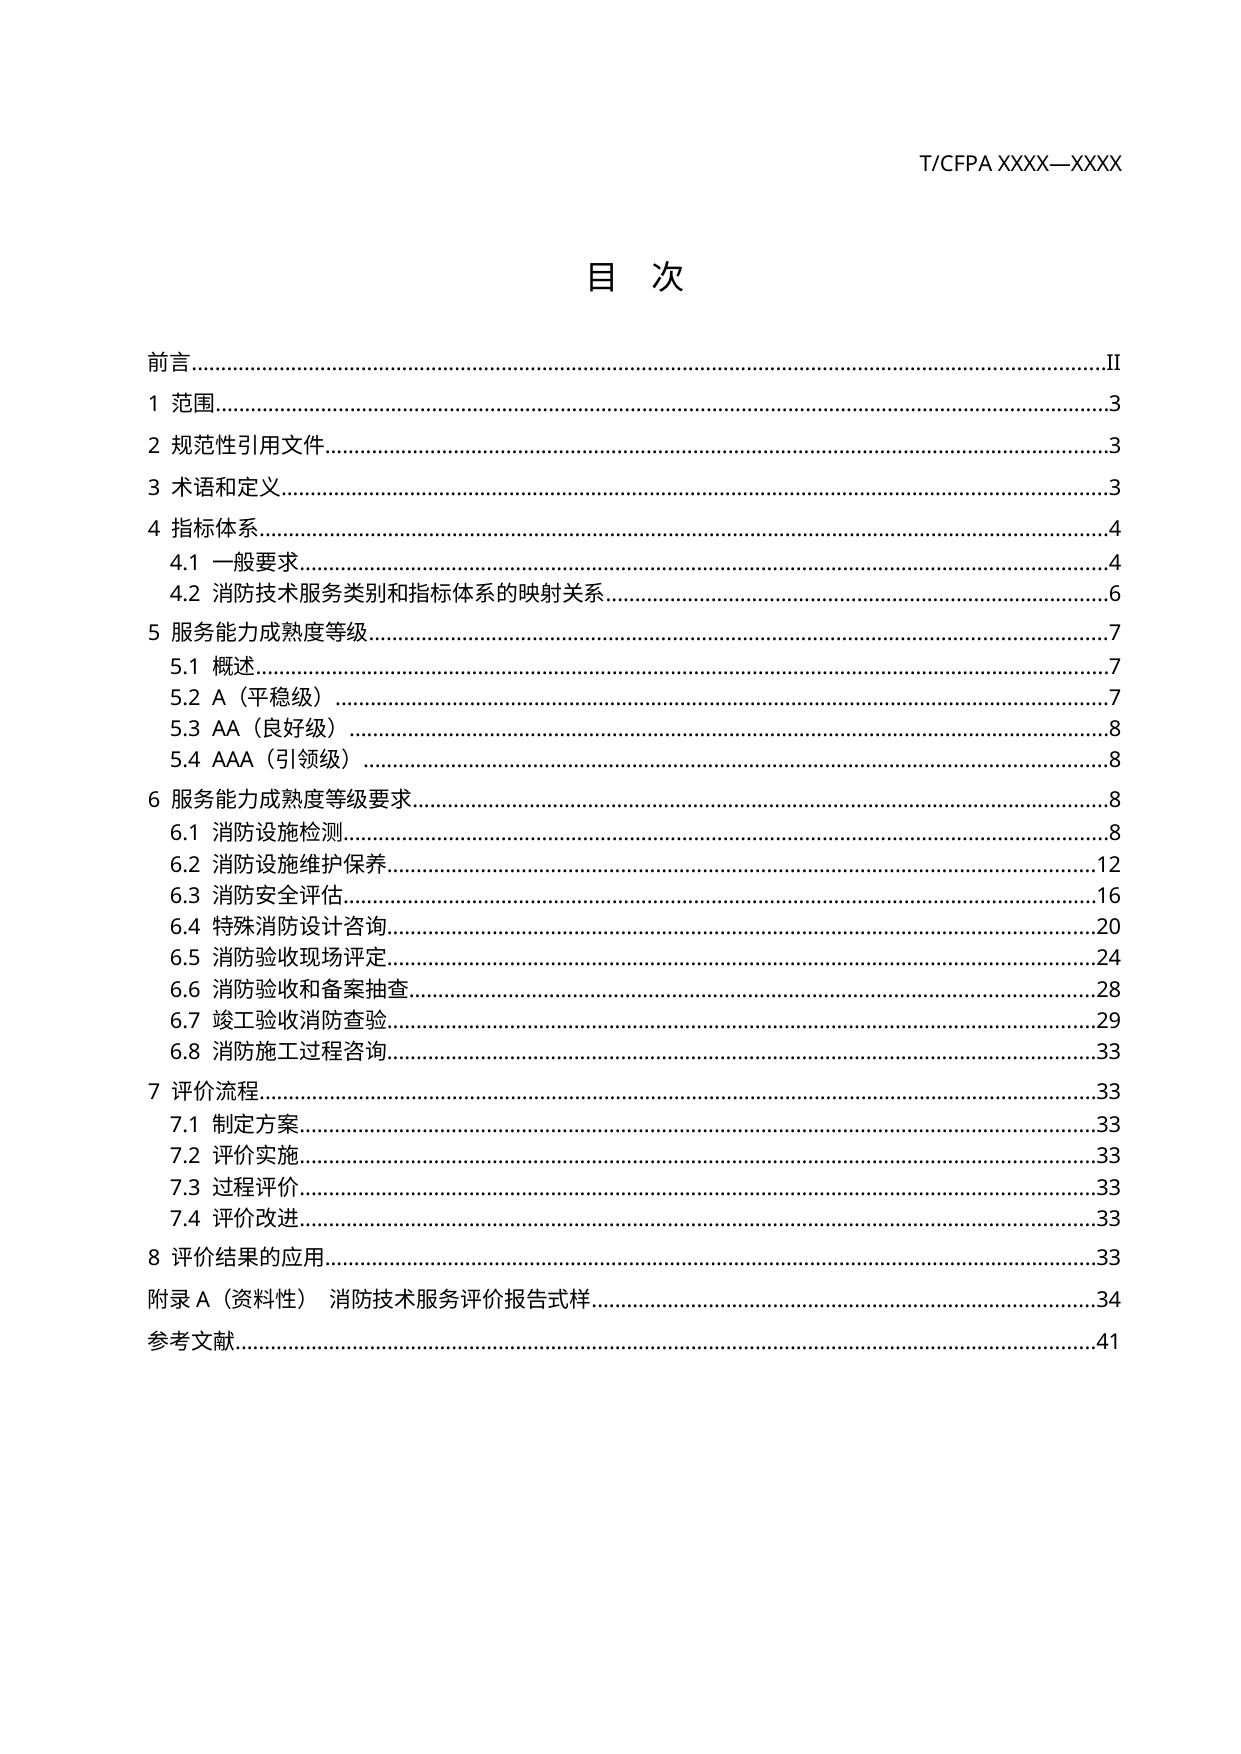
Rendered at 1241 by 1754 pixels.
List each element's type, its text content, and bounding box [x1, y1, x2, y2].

text 4.2 消防技术服务类别和指标体系的映射关系 6 [169, 576, 1122, 607]
text 7.3 过程评价 33 [169, 1170, 1122, 1201]
text 6.4 特殊消防设计咨询 20 [169, 909, 1122, 941]
text 3 术语和定义 3 [148, 462, 1122, 503]
text 6.6 消防验收和备案抽查 28 [169, 972, 1122, 1003]
text 6.3 消防安全评估 16 [169, 878, 1122, 909]
text 5.3 AA（良好级） 8 [169, 712, 1122, 743]
text 1 范围 3 [148, 378, 1122, 420]
text 5.2 A（平稳级） 7 [169, 680, 1122, 712]
text 参考文献 41 [148, 1316, 1122, 1357]
text 附录A（资料性） 消防技术服务评价报告式样 34 [148, 1274, 1122, 1316]
text 目次 [148, 251, 1122, 299]
text 5.1 概述 7 [169, 649, 1122, 680]
text 6.7 竣工验收消防查验 29 [169, 1003, 1122, 1034]
text 6 服务能力成熟度等级要求 8 [148, 774, 1122, 816]
text 2 规范性引用文件 3 [148, 420, 1122, 462]
text 5 服务能力成熟度等级 7 [148, 607, 1122, 649]
text 5.4 AAA（引领级） 8 [169, 743, 1122, 774]
text 4.1 一般要求 4 [169, 545, 1122, 576]
text 前言 II [148, 337, 1122, 378]
text 6.1 消防设施检测 8 [169, 816, 1122, 847]
text 8 评价结果的应用 33 [148, 1232, 1122, 1274]
text 6.8 消防施工过程咨询 33 [169, 1034, 1122, 1066]
text 6.5 消防验收现场评定 24 [169, 941, 1122, 972]
text 6.2 消防设施维护保养 12 [169, 847, 1122, 878]
text 4 指标体系 4 [148, 503, 1122, 545]
text 7.4 评价改进 33 [169, 1201, 1122, 1232]
text 7 评价流程 33 [148, 1066, 1122, 1107]
text 7.2 评价实施 33 [169, 1139, 1122, 1170]
text 7.1 制定方案 33 [169, 1107, 1122, 1139]
